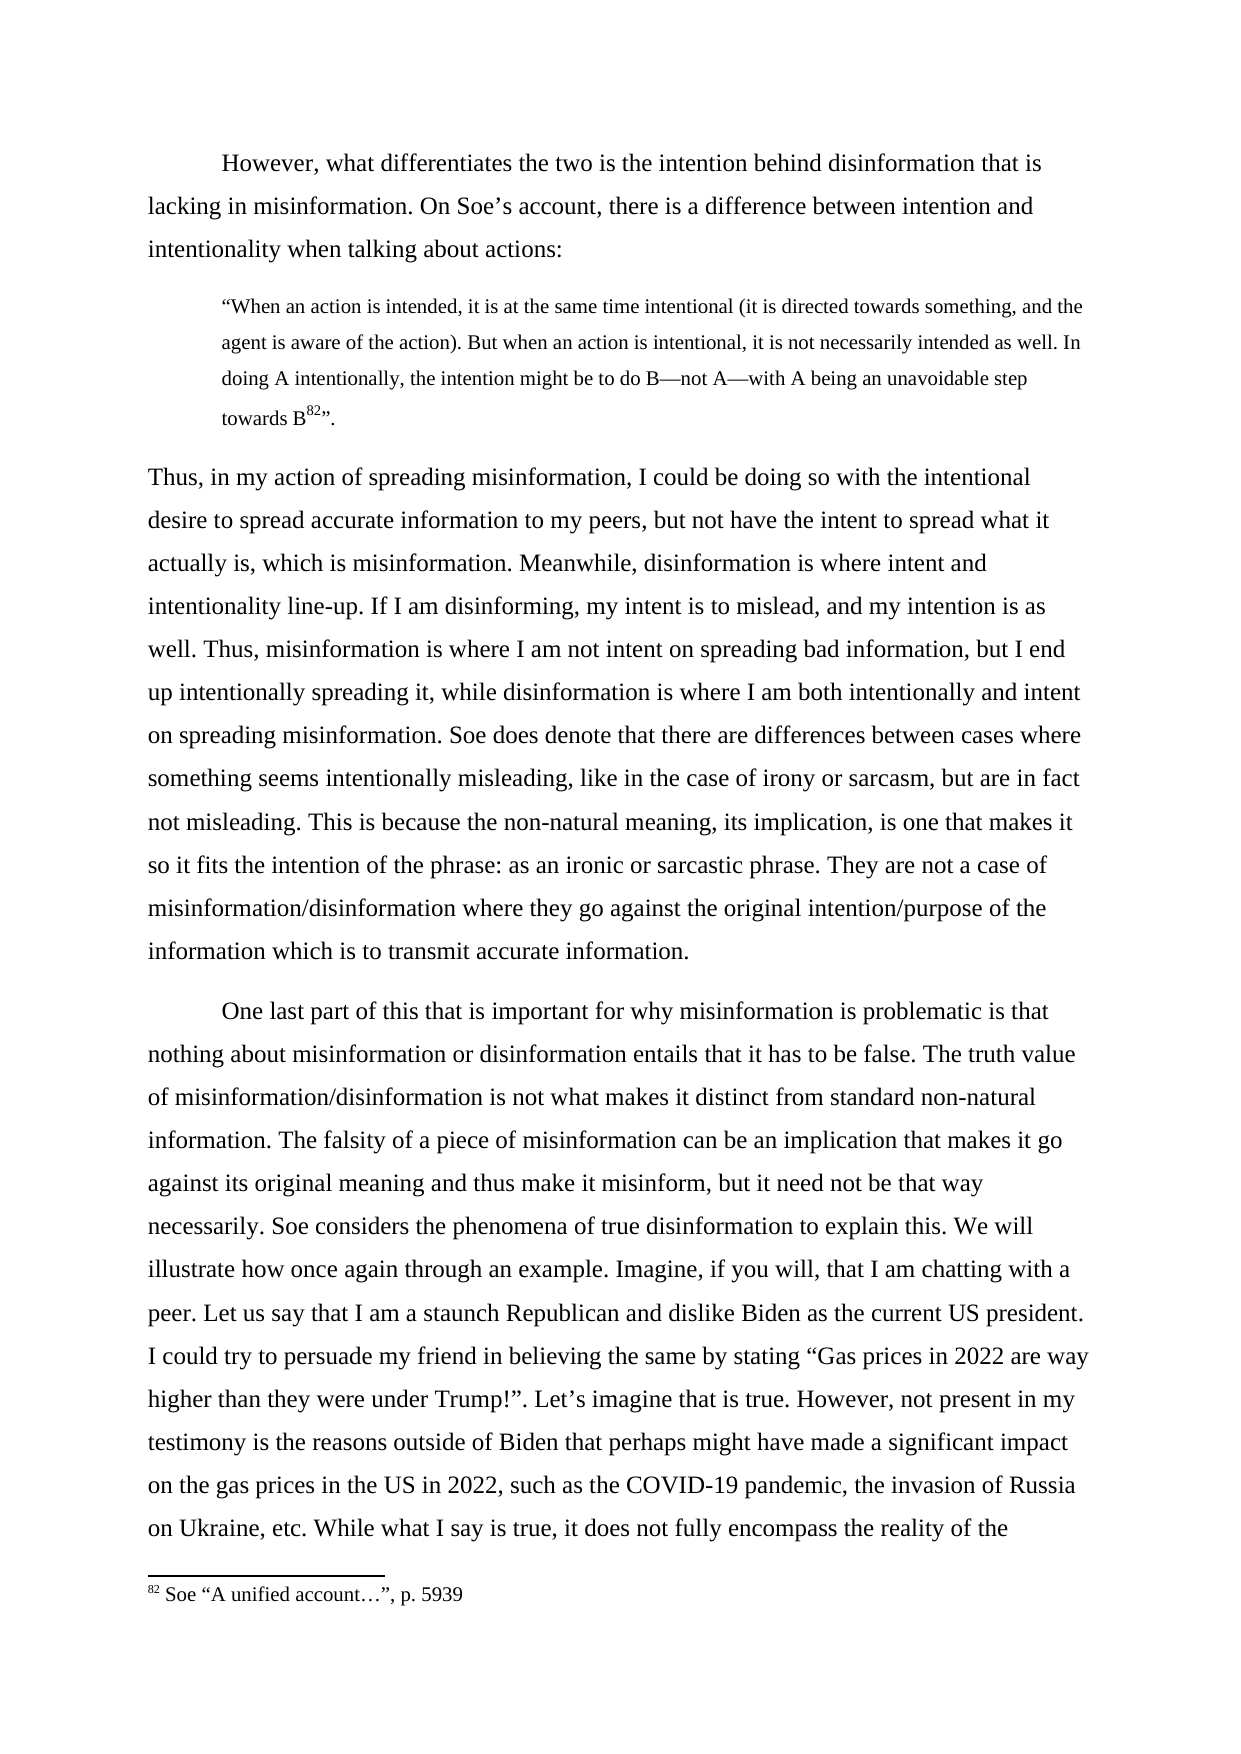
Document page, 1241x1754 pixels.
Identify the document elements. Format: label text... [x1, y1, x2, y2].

text Thus, in my action of spreading misinformation, I could be doing so with the intentional desire to spread accurate information to my peers, but not have the intent to spread what it actually is, which is misinformation. Meanwhile, disinformation is where intent and intentionality line-up. If I am disinforming, my intent is to mislead, and my intention is as well. Thus, misinformation is where I am not intent on spreading bad information, but I end up intentionally spreading it, while disinformation is where I am both intentionally and intent on spreading misinformation. Soe does denote that there are differences between cases where something seems intentionally misleading, like in the case of irony or sarcasm, but are in fact not misleading. This is because the non-natural meaning, its implication, is one that makes it so it fits the intention of the phrase: as an ironic or sarcastic phrase. They are not a case of misinformation/disinformation where they go against the original intention/purpose of the information which is to transmit accurate information. [148, 462, 1093, 965]
text However, what differentiates the two is the intention behind disinformation that is lacking in misinformation. On Soe’s account, there is a difference between intention and intentionality when talking about actions: [148, 148, 1093, 263]
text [148, 996, 1093, 1542]
text “When an action is intended, it is at the same time intentional (it is directed towards something, and the agent is aware of the action). But when an action is intentional, it is not necessarily intended as well. In doing A intentionally, the intention might be to do B—not A—with A being an unavoidable step towards B”. [221, 294, 1093, 431]
